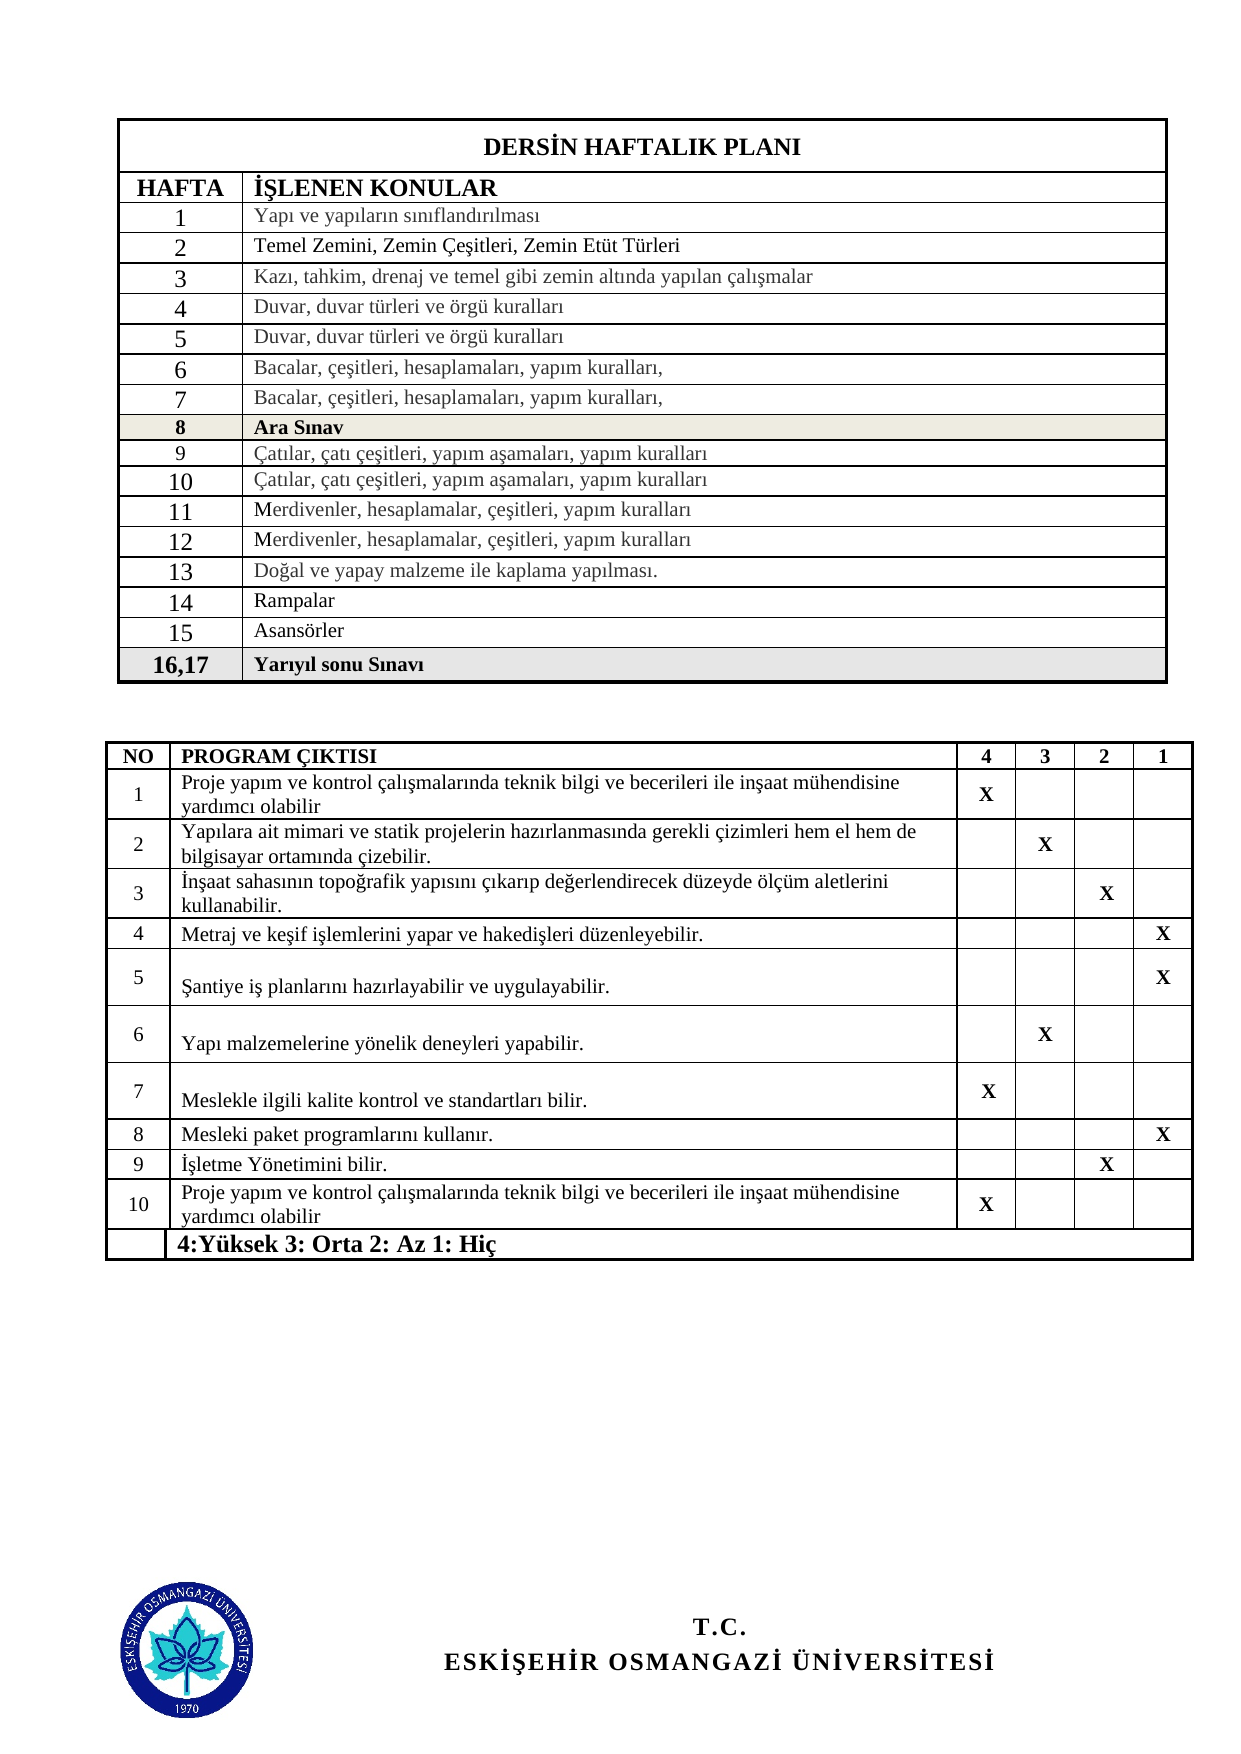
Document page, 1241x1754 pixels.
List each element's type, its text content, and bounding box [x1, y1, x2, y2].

table_cell Duvar, duvar türleri ve örgü kuralları [243, 325, 1165, 353]
table_cell 3 [108, 869, 169, 917]
table_cell 14 [120, 588, 242, 617]
table_cell X [1134, 949, 1191, 1004]
table_cell 10 [120, 467, 242, 495]
table_cell 6 [120, 355, 242, 383]
table_cell Bacalar, çeşitleri, hesaplamaları, yapım kuralları, [243, 385, 1165, 414]
table_cell Doğal ve yapay malzeme ile kaplama yapılması. [243, 558, 1165, 586]
table_cell [958, 1150, 1015, 1178]
table_cell [1016, 770, 1074, 818]
table_cell 13 [120, 558, 242, 586]
table_cell Bacalar, çeşitleri, hesaplamaları, yapım kuralları, [243, 355, 1165, 383]
table_cell [1075, 919, 1133, 948]
table_cell İnşaat sahasının topoğrafik yapısını çıkarıp değerlendirecek düzeyde ölçüm aletlerini kullanabilir. [171, 869, 956, 917]
table_cell 16,17 [120, 648, 242, 680]
table_cell X [1134, 1120, 1191, 1148]
table_cell 12 [120, 527, 242, 556]
table_cell 8 [108, 1120, 169, 1148]
table_cell Proje yapım ve kontrol çalışmalarında teknik bilgi ve becerileri ile inşaat mühendisine yardımcı olabilir [171, 1180, 956, 1228]
table_cell Yarıyıl sonu Sınavı [243, 648, 1165, 680]
table_cell İşletme Yönetimini bilir. [171, 1150, 956, 1178]
table_cell [1016, 1150, 1074, 1178]
table_cell 3 [120, 264, 242, 292]
table_cell 2 [108, 820, 169, 868]
table_cell [1075, 949, 1133, 1004]
table_cell [1075, 1063, 1133, 1118]
table_cell 9 [108, 1150, 169, 1178]
table_cell İŞLENEN KONULAR [243, 173, 1165, 202]
table_cell X [958, 770, 1015, 818]
table_cell 6 [108, 1006, 169, 1061]
table_header PROGRAM ÇIKTISI [171, 744, 956, 768]
table_cell [1134, 1006, 1191, 1061]
table_cell 7 [108, 1063, 169, 1118]
table_cell Çatılar, çatı çeşitleri, yapım aşamaları, yapım kuralları [243, 467, 1165, 495]
table_cell Yapılara ait mimari ve statik projelerin hazırlanmasında gerekli çizimleri hem el hem de bilgisayar ortamında çizebilir. [171, 820, 956, 868]
table_cell Yapı malzemelerine yönelik deneyleri yapabilir. [171, 1006, 956, 1061]
table_cell [958, 949, 1015, 1004]
table_cell [1016, 919, 1074, 948]
table_cell [1134, 1180, 1191, 1228]
table_cell 5 [120, 325, 242, 353]
table_cell [958, 869, 1015, 917]
table_cell 1 [120, 203, 242, 232]
table_cell 4:Yüksek 3: Orta 2: Az 1: Hiç [167, 1230, 1191, 1258]
table_header 3 [1016, 744, 1074, 768]
table_cell 5 [108, 949, 169, 1004]
table_cell 7 [120, 385, 242, 414]
table_cell 4 [108, 919, 169, 948]
table_cell [1016, 1120, 1074, 1148]
table_cell Rampalar [243, 588, 1165, 617]
table_cell X [958, 1180, 1015, 1228]
table_cell [1075, 1180, 1133, 1228]
table_cell [1134, 820, 1191, 868]
table_cell 9 [120, 441, 242, 465]
table_cell X [1016, 820, 1074, 868]
table_cell X [1075, 869, 1133, 917]
table_header DERSİN HAFTALIK PLANI [120, 121, 1165, 171]
table_cell 4 [120, 294, 242, 323]
text ESKİŞEHİR Osmangazİ Ünİversİtesİ [253, 1647, 1167, 1676]
table_cell [958, 1120, 1015, 1148]
table_cell 10 [108, 1180, 169, 1228]
table_cell [1134, 1063, 1191, 1118]
table_cell [1075, 1120, 1133, 1148]
table_cell [108, 1230, 164, 1258]
table_cell X [1134, 919, 1191, 948]
table_cell [1134, 1150, 1191, 1178]
table_cell X [1016, 1006, 1074, 1061]
table_cell Mesleki paket programlarını kullanır. [171, 1120, 956, 1148]
table_cell X [958, 1063, 1015, 1118]
table_header 1 [1134, 744, 1191, 768]
table_cell [1016, 1180, 1074, 1228]
table_cell 2 [120, 233, 242, 262]
table_cell 1 [108, 770, 169, 818]
table_cell Merdivenler, hesaplamalar, çeşitleri, yapım kuralları [243, 497, 1165, 526]
table_cell Merdivenler, hesaplamalar, çeşitleri, yapım kuralları [243, 527, 1165, 556]
table_cell Çatılar, çatı çeşitleri, yapım aşamaları, yapım kuralları [243, 441, 1165, 465]
table_cell 15 [120, 618, 242, 647]
table_cell 11 [120, 497, 242, 526]
table_header 4 [958, 744, 1015, 768]
table_cell [1016, 869, 1074, 917]
table_cell [958, 919, 1015, 948]
table_cell [1016, 949, 1074, 1004]
table_cell [1134, 770, 1191, 818]
table_cell Ara Sınav [243, 415, 1165, 439]
table_cell HAFTA [120, 173, 242, 202]
table_header NO [108, 744, 169, 768]
table_cell Temel Zemini, Zemin Çeşitleri, Zemin Etüt Türleri [243, 233, 1165, 262]
table_cell [1075, 1006, 1133, 1061]
table_cell [1016, 1063, 1074, 1118]
table_cell Yapı ve yapıların sınıflandırılması [243, 203, 1165, 232]
table_cell [1075, 770, 1133, 818]
table_cell [1134, 869, 1191, 917]
table_cell [958, 820, 1015, 868]
table_cell [1075, 820, 1133, 868]
table_cell Asansörler [243, 618, 1165, 647]
table_cell Kazı, tahkim, drenaj ve temel gibi zemin altında yapılan çalışmalar [243, 264, 1165, 292]
table_cell Meslekle ilgili kalite kontrol ve standartları bilir. [171, 1063, 956, 1118]
text T.C. [253, 1612, 1167, 1641]
table_cell Metraj ve keşif işlemlerini yapar ve hakedişleri düzenleyebilir. [171, 919, 956, 948]
table_cell [958, 1006, 1015, 1061]
table_cell Şantiye iş planlarını hazırlayabilir ve uygulayabilir. [171, 949, 956, 1004]
table_cell X [1075, 1150, 1133, 1178]
table_cell 8 [120, 415, 242, 439]
picture [118, 1577, 253, 1718]
table_cell Duvar, duvar türleri ve örgü kuralları [243, 294, 1165, 323]
table_header 2 [1075, 744, 1133, 768]
table_cell Proje yapım ve kontrol çalışmalarında teknik bilgi ve becerileri ile inşaat mühendisine yardımcı olabilir [171, 770, 956, 818]
